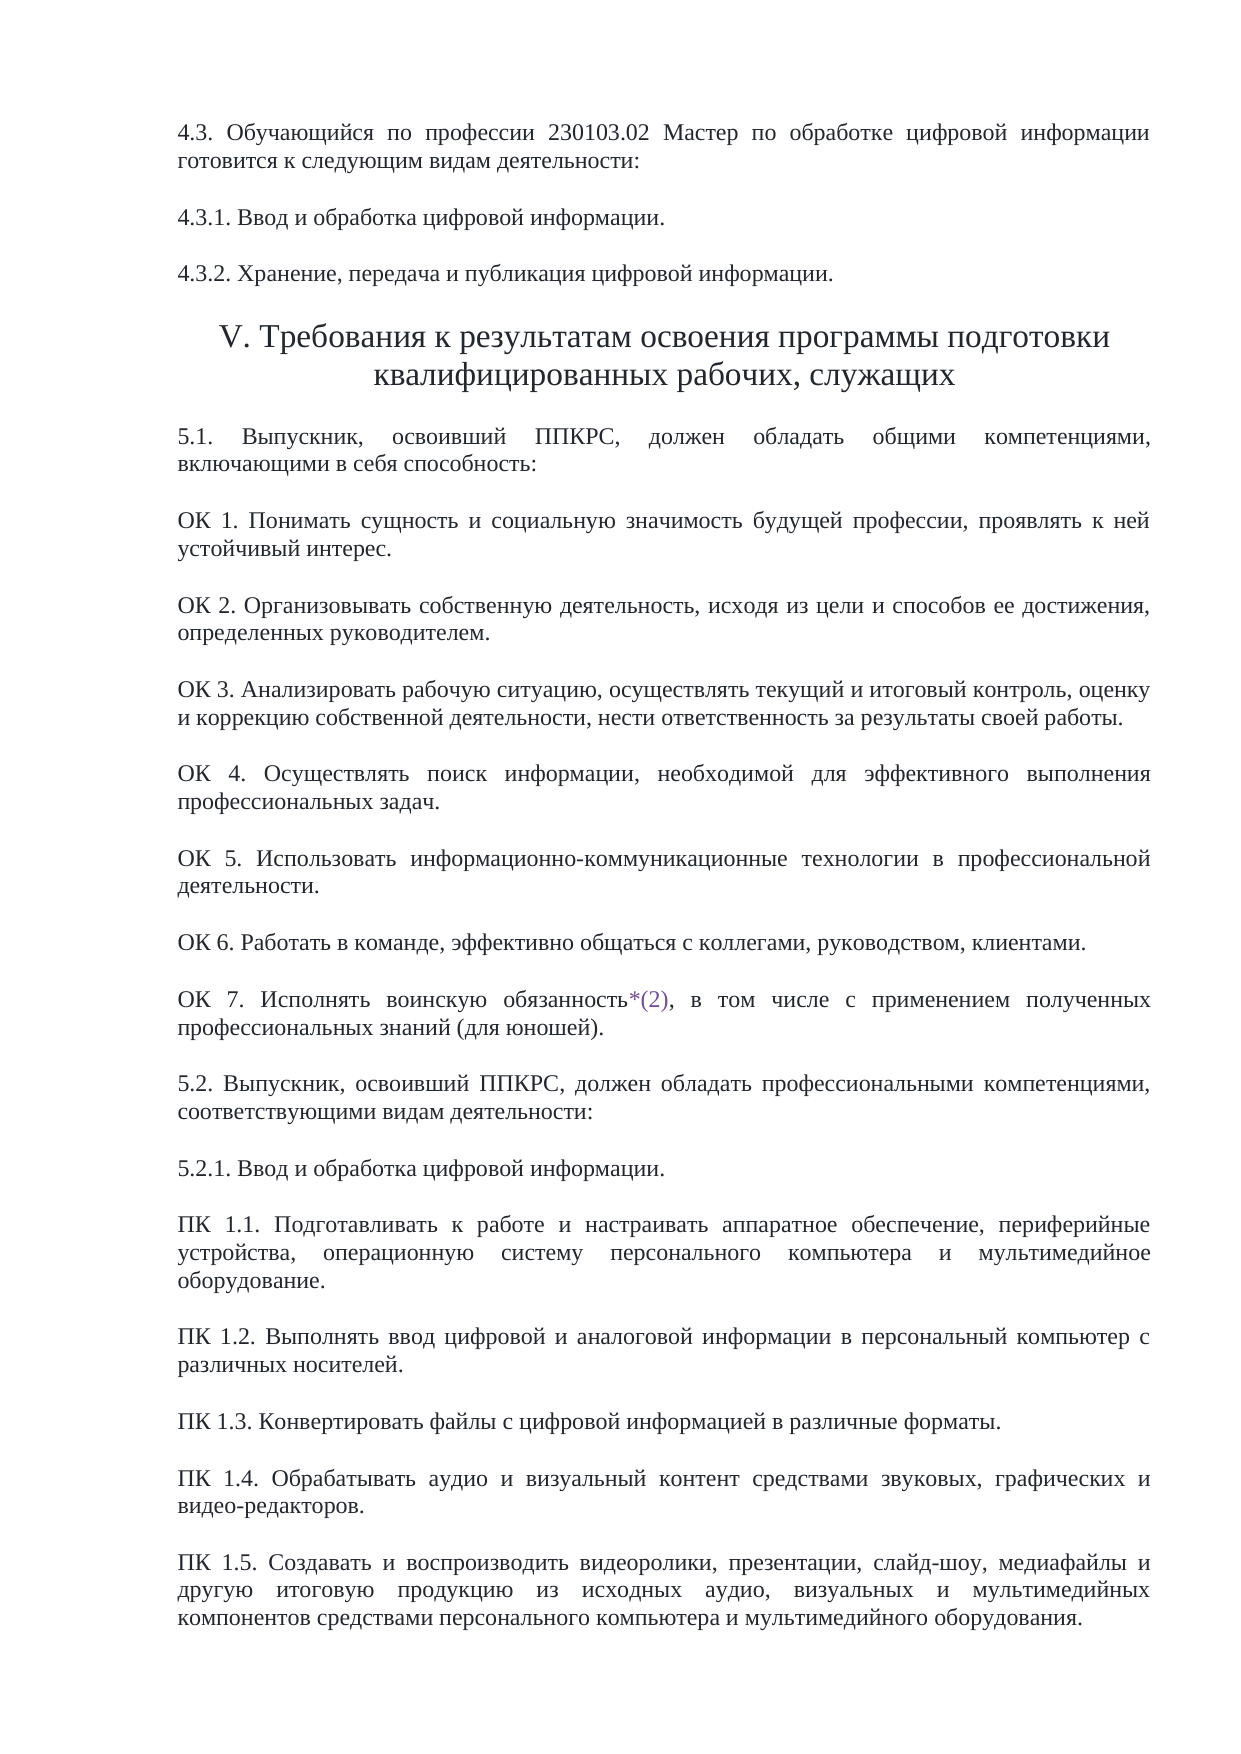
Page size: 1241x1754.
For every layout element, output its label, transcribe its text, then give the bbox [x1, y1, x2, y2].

text ОК 3. Анализировать рабочую ситуацию, осуществлять текущий и итоговый контроль, оценку и коррекцию собственной деятельности, нести ответственность за результаты своей работы. [177, 675, 1152, 730]
text 5.2.1. Ввод и обработка цифровой информации. [177, 1154, 1152, 1181]
text ПК 1.2. Выполнять ввод цифровой и аналоговой информации в персональный компьютер с различных носителей. [177, 1322, 1152, 1378]
text ОК 1. Понимать сущность и социальную значимость будущей профессии, проявлять к ней устойчивый интерес. [177, 506, 1152, 561]
text 4.3.2. Хранение, передача и публикация цифровой информации. [177, 259, 1152, 287]
text ОК 6. Работать в команде, эффективно общаться с коллегами, руководством, клиентами. [177, 928, 1152, 956]
text 5.2. Выпускник, освоивший ППКРС, должен обладать профессиональными компетенциями, соответствующими видам деятельности: [177, 1069, 1152, 1124]
text ОК 7. Исполнять воинскую обязанность*(2), в том числе с применением полученных профессиональных знаний (для юношей). [177, 985, 1152, 1040]
text ОК 2. Организовывать собственную деятельность, исходя из цели и способов ее достижения, определенных руководителем. [177, 591, 1152, 646]
text 4.3. Обучающийся по профессии 230103.02 Мастер по обработке цифровой информации готовится к следующим видам деятельности: [177, 118, 1152, 173]
text ПК 1.1. Подготавливать к работе и настраивать аппаратное обеспечение, периферийные устройства, операционную систему персонального компьютера и мультимедийное оборудование. [177, 1210, 1152, 1293]
text 5.1. Выпускник, освоивший ППКРС, должен обладать общими компетенциями, включающими в себя способность: [177, 422, 1152, 477]
text ПК 1.5. Создавать и воспроизводить видеоролики, презентации, слайд-шоу, медиафайлы и другую итоговую продукцию из исходных аудио, визуальных и мультимедийных компонентов средствами персонального компьютера и мультимедийного оборудования. [177, 1548, 1152, 1631]
text ПК 1.3. Конвертировать файлы с цифровой информацией в различные форматы. [177, 1407, 1152, 1434]
text ОК 5. Использовать информационно-коммуникационные технологии в профессиональной деятельности. [177, 844, 1152, 899]
text ОК 4. Осуществлять поиск информации, необходимой для эффективного выполнения профессиональных задач. [177, 759, 1152, 814]
text V. Требования к результатам освоения программы подготовки квалифицированных рабочих, служащих [177, 316, 1152, 393]
text ПК 1.4. Обрабатывать аудио и визуальный контент средствами звуковых, графических и видео-редакторов. [177, 1463, 1152, 1519]
text 4.3.1. Ввод и обработка цифровой информации. [177, 202, 1152, 230]
